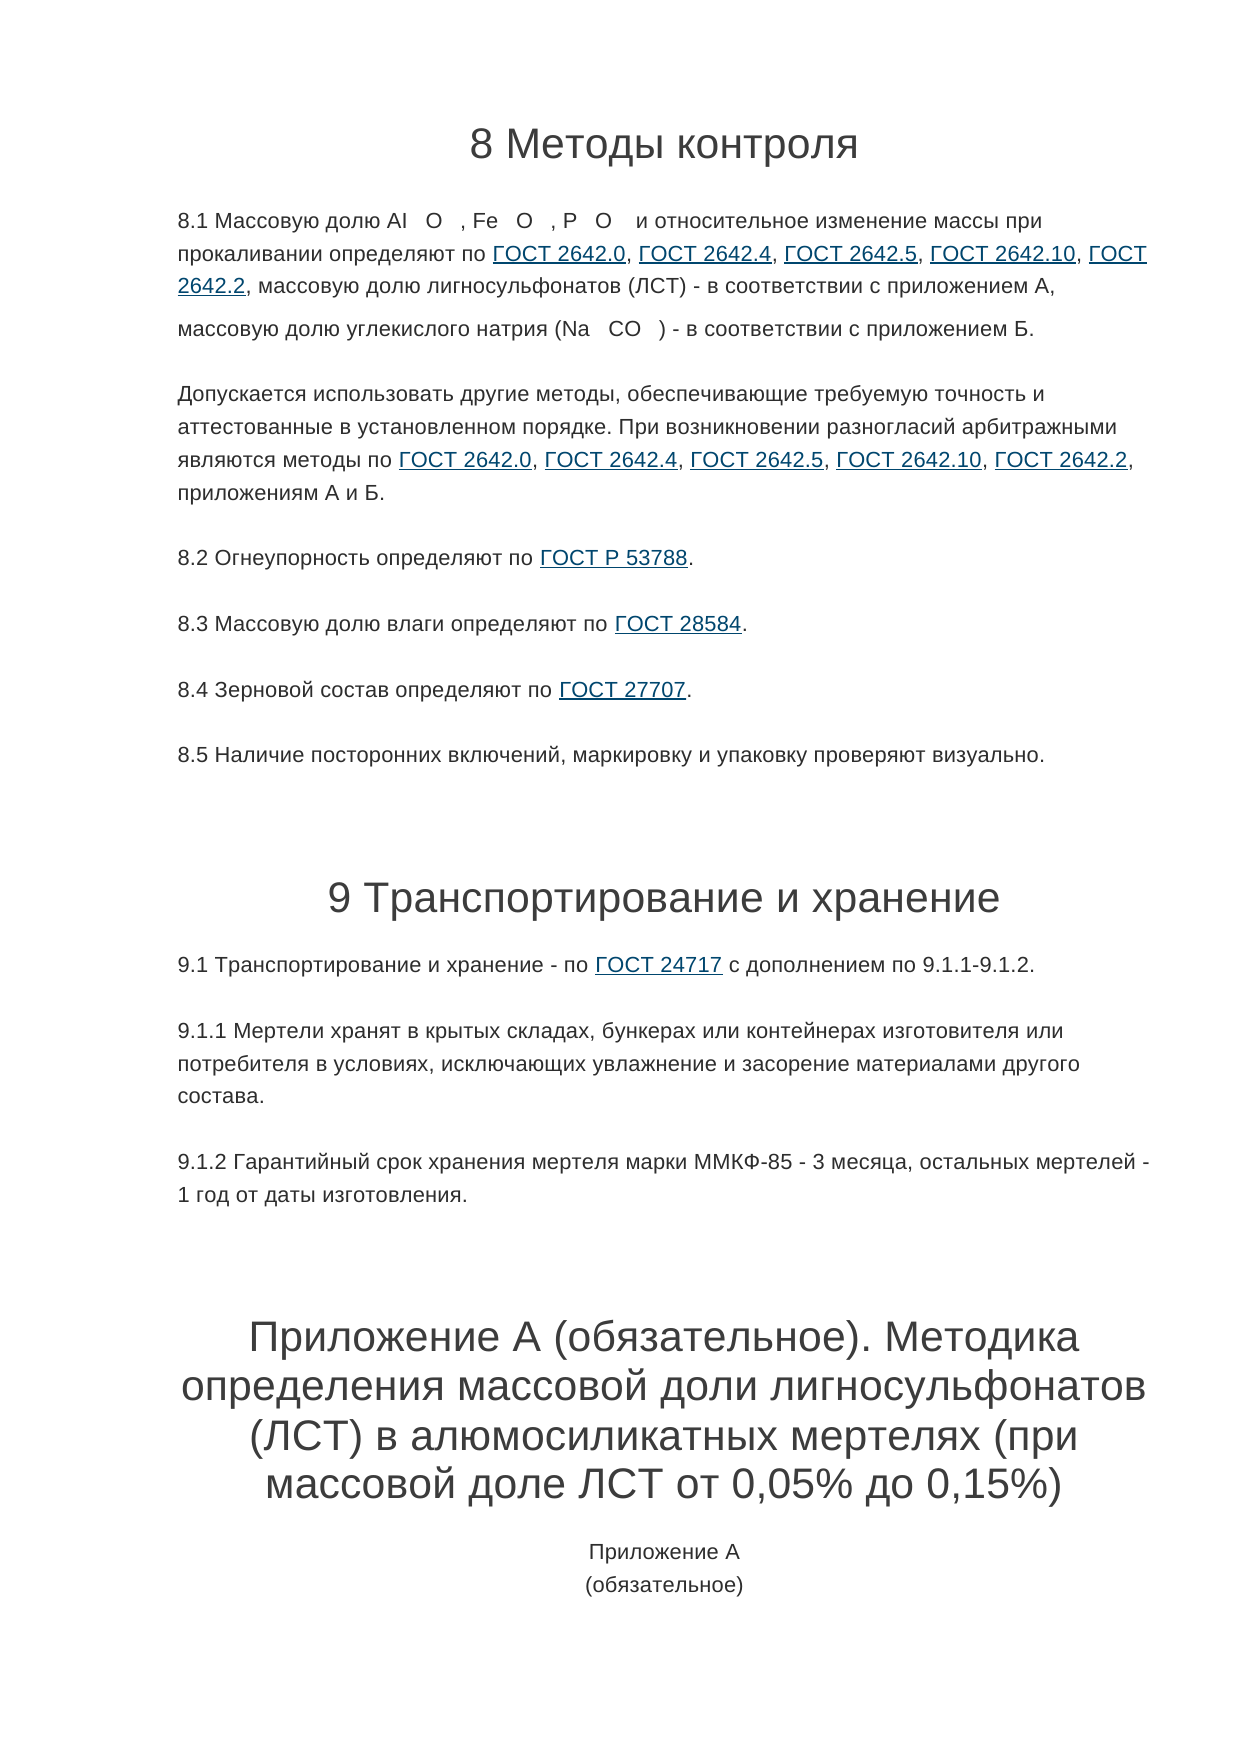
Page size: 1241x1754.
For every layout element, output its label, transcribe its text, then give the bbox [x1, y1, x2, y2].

text 8.3 Массовую долю влаги определяют по ГОСТ 28584. [177, 603, 1152, 669]
text 9.1.1 Мертели хранят в крытых складах, бункерах или контейнерах изготовителя или потребителя в условиях, исключающих увлажнение и засорение материалами другого состава. [177, 1010, 1152, 1141]
text 9.1 Транспортирование и хранение - по ГОСТ 24717 с дополнением по 9.1.1-9.1.2. [177, 944, 1152, 1010]
text 8.4 Зерновой состав определяют по ГОСТ 27707. [177, 669, 1152, 734]
text 9.1.2 Гарантийный срок хранения мертеля марки ММКФ-85 - 3 месяца, остальных мертелей - 1 год от даты изготовления. [177, 1141, 1152, 1273]
text 8.2 Огнеупорность определяют по ГОСТ Р 53788. [177, 538, 1152, 603]
text 8.1 Массовую долю AIO, FeO, PO и относительное изменение массы при прокаливании определяют по ГОСТ 2642.0, ГОСТ 2642.4, ГОСТ 2642.5, ГОСТ 2642.10, ГОСТ 2642.2, массовую долю лигносульфонатов (ЛСТ) - в соответствии с приложением А, массовую долю углекислого натрия (NaCO) - в соответствии с приложением Б. Допускается использовать другие методы, обеспечивающие требуемую точность и аттестованные в установленном порядке. При возникновении разногласий арбитражными являются методы по ГОСТ 2642.0, ГОСТ 2642.4, ГОСТ 2642.5, ГОСТ 2642.10, ГОСТ 2642.2, приложениям А и Б. [177, 191, 1152, 538]
text Приложение А (обязательное). Методика определения массовой доли лигносульфонатов (ЛСТ) в алюмосиликатных мертелях (при массовой доле ЛСТ от 0,05% до 0,15%) [177, 1312, 1152, 1508]
text Приложение А (обязательное) [177, 1531, 1152, 1597]
text 8 Методы контроля [177, 118, 1152, 167]
text 8.5 Наличие посторонних включений, маркировку и упаковку проверяют визуально. [177, 734, 1152, 833]
text 9 Транспортирование и хранение [177, 872, 1152, 921]
